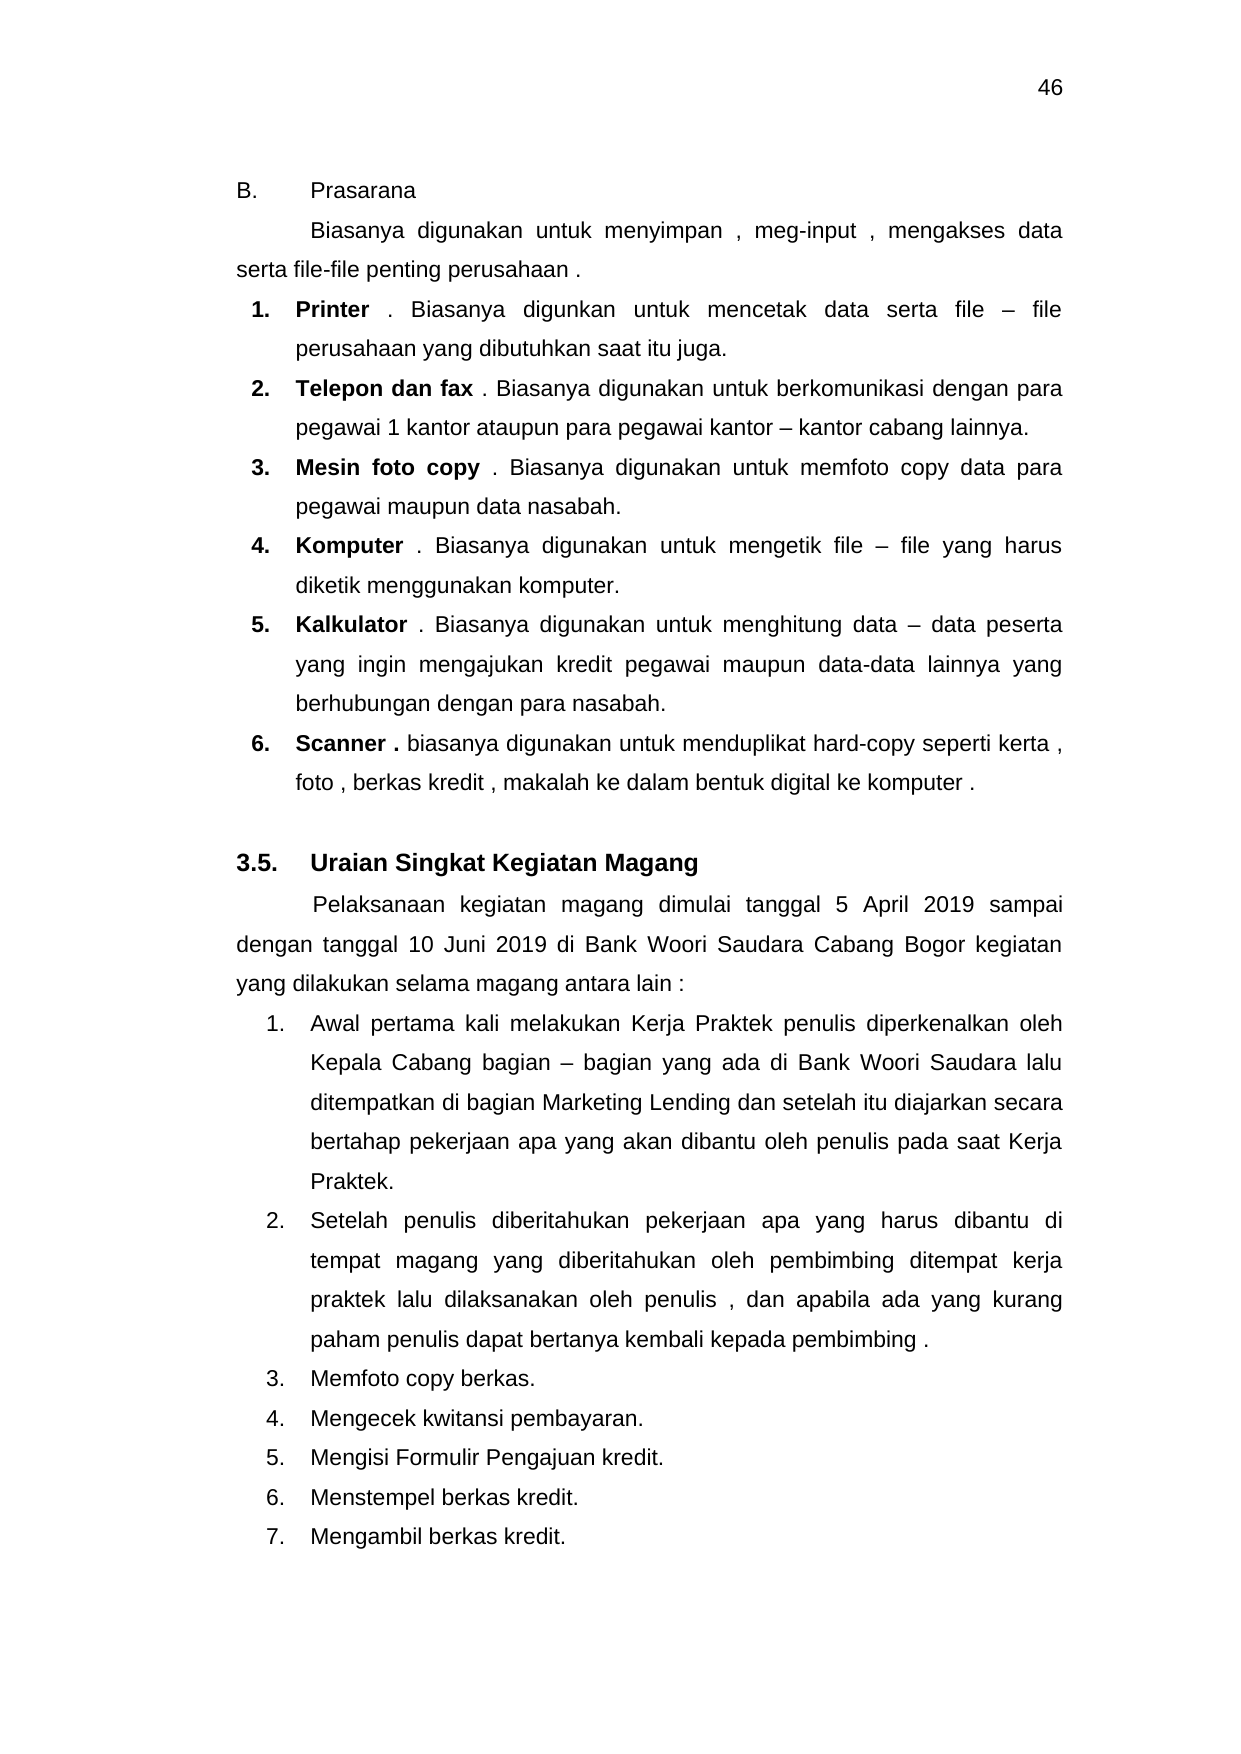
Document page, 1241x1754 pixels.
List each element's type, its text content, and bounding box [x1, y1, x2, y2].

list Uraian Singkat Kegiatan Magang [236, 848, 1063, 877]
list Memfoto copy berkas. [266, 1365, 1063, 1392]
list Mengecek kwitansi pembayaran. [266, 1405, 1063, 1431]
list Komputer . Biasanya digunakan untuk mengetik file – file yang harus diketik menggunakan komputer. [251, 532, 1063, 598]
list Mengisi Formulir Pengajuan kredit. [266, 1444, 1063, 1471]
list Mengambil berkas kredit. [266, 1523, 1063, 1549]
list Printer . Biasanya digunkan untuk mencetak data serta file – file perusahaan yang dibutuhkan saat itu juga. [251, 296, 1063, 361]
list Pelaksanaan kegiatan magang dimulai tanggal 5 April 2019 sampai dengan tanggal 10 Juni 2019 di Bank Woori Saudara Cabang Bogor kegiatan yang dilakukan selama magang antara lain : [236, 891, 1063, 997]
list Menstempel berkas kredit. [266, 1484, 1063, 1510]
list Telepon dan fax . Biasanya digunakan untuk berkomunikasi dengan para pegawai 1 kantor ataupun para pegawai kantor – kantor cabang lainnya. [251, 374, 1063, 440]
list Prasarana [236, 177, 1063, 203]
list Setelah penulis diberitahukan pekerjaan apa yang harus dibantu di tempat magang yang diberitahukan oleh pembimbing ditempat kerja praktek lalu dilaksanakan oleh penulis , dan apabila ada yang kurang paham penulis dapat bertanya kembali kepada pembimbing . [266, 1207, 1063, 1352]
list Biasanya digunakan untuk menyimpan , meg-input , mengakses data serta file-file penting perusahaan . [236, 217, 1063, 282]
list Scanner . biasanya digunakan untuk menduplikat hard-copy seperti kerta , foto , berkas kredit , makalah ke dalam bentuk digital ke komputer . [251, 730, 1063, 796]
list Kalkulator . Biasanya digunakan untuk menghitung data – data peserta yang ingin mengajukan kredit pegawai maupun data-data lainnya yang berhubungan dengan para nasabah. [251, 611, 1063, 717]
list Awal pertama kali melakukan Kerja Praktek penulis diperkenalkan oleh Kepala Cabang bagian – bagian yang ada di Bank Woori Saudara lalu ditempatkan di bagian Marketing Lending dan setelah itu diajarkan secara bertahap pekerjaan apa yang akan dibantu oleh penulis pada saat Kerja Praktek. [266, 1010, 1063, 1194]
list Mesin foto copy . Biasanya digunakan untuk memfoto copy data para pegawai maupun data nasabah. [251, 453, 1063, 519]
